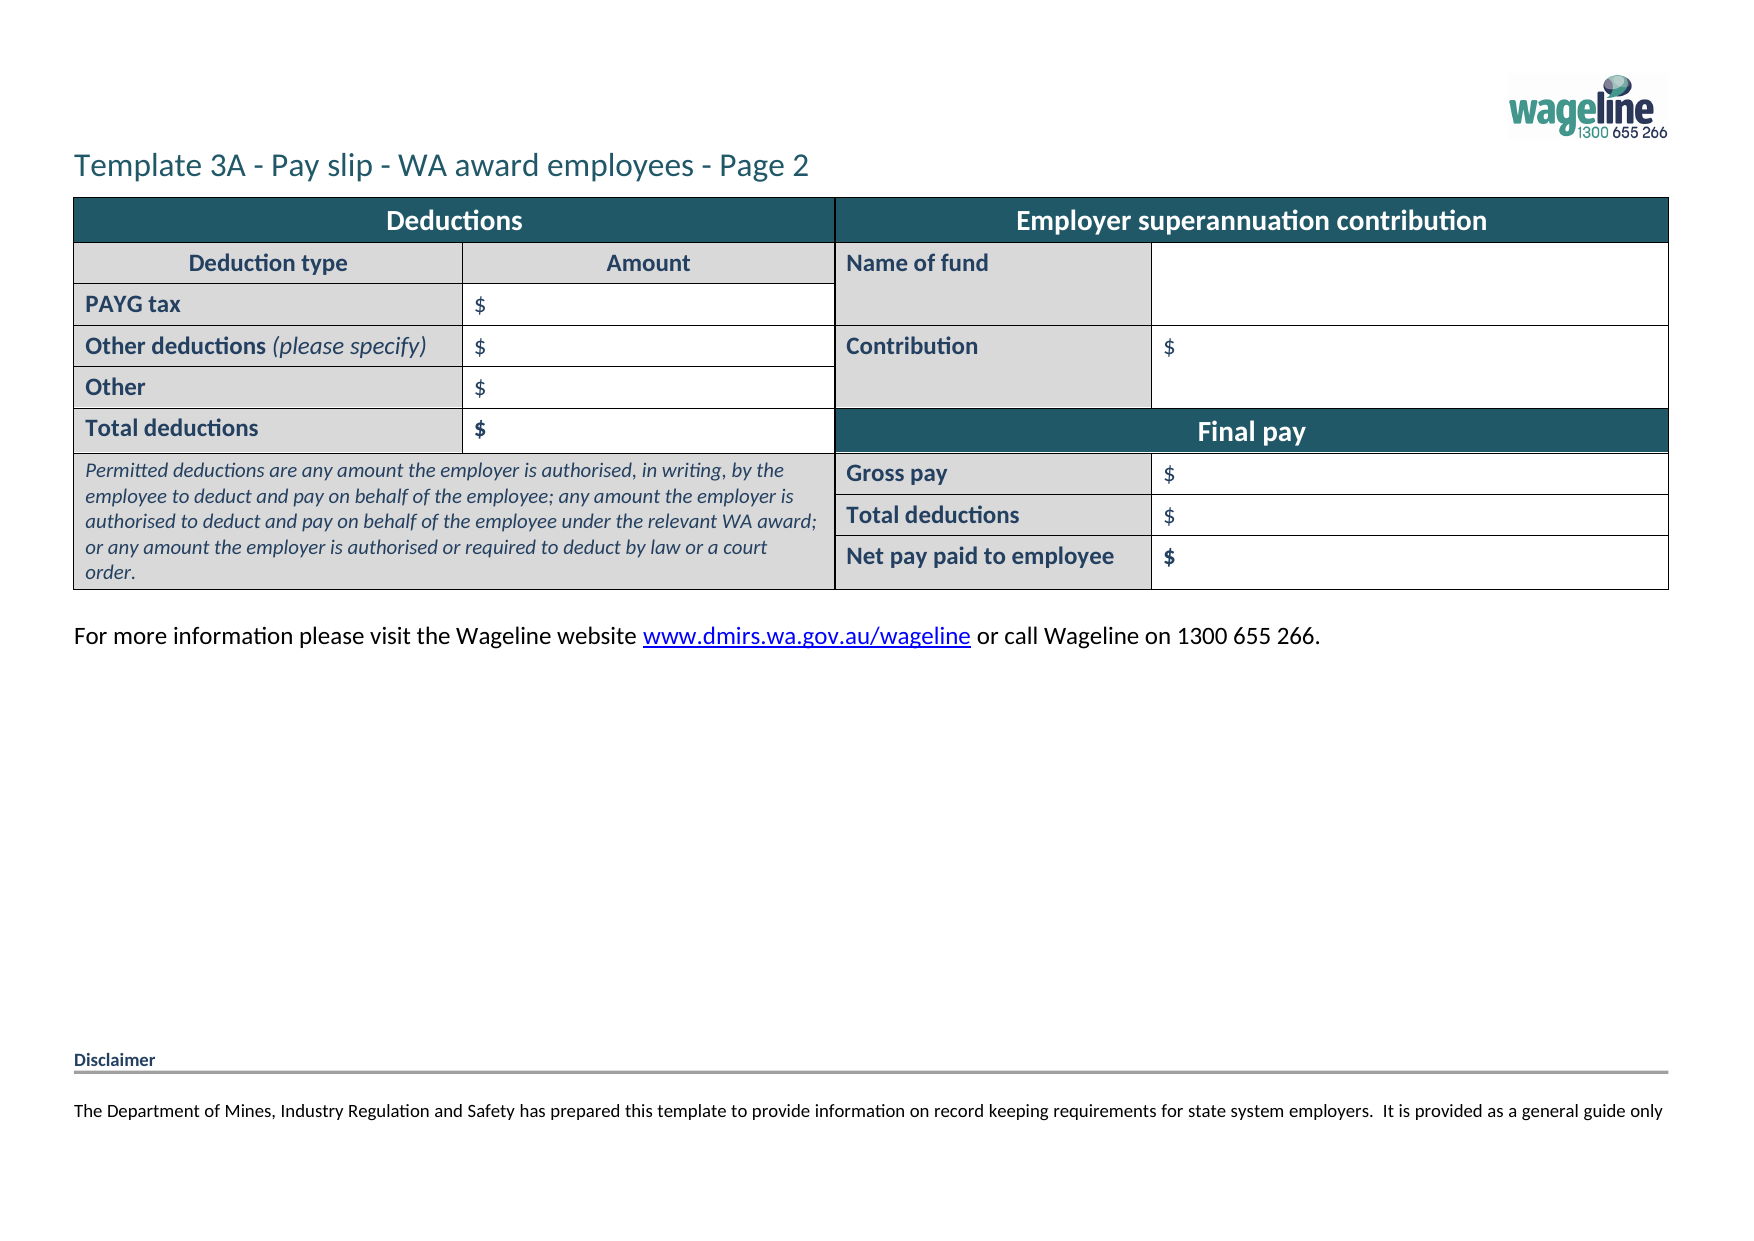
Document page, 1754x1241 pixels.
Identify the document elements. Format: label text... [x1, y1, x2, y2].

table_cell Total deductions [74, 409, 462, 452]
table_cell $ [463, 326, 834, 366]
text Disclaimer [74, 1048, 1668, 1070]
table_cell $ [1152, 495, 1668, 535]
table_cell Amount [463, 243, 834, 283]
table_cell $ [1152, 454, 1668, 494]
table_cell Other deductions (please specify) [74, 326, 462, 366]
table_cell Contribution [836, 326, 1151, 407]
picture [1507, 73, 1669, 140]
table_cell Permitted deductions are any amount the employer is authorised, in writing, by the employee to deduct and pay on behalf of the employee; any amount the employer is authorised to deduct and pay on behalf of the employee under the relevant WA award; or any amount the employer is authorised or required to deduct by law or a court order. [74, 454, 834, 589]
table_cell Total deductions [836, 495, 1151, 535]
text Template 3A - Pay slip - WA award employees - Page 2 [74, 144, 1668, 184]
table_cell Net pay paid to employee [836, 536, 1151, 589]
table_cell Deduction type [74, 243, 462, 283]
table_cell $ [463, 284, 834, 325]
table_cell $ [1152, 536, 1668, 589]
text For more information please visit the Wageline website www.dmirs.wa.gov.au/wageline or call Wageline on 1300 655 266. [74, 620, 1668, 651]
table_cell Other [74, 367, 462, 407]
table_cell $ [463, 367, 834, 407]
table_cell $ [1152, 326, 1668, 407]
table_cell [1152, 243, 1668, 325]
table_header Employer superannuation contribution [836, 198, 1668, 242]
table_cell $ [463, 409, 834, 452]
table_cell PAYG tax [74, 284, 462, 325]
table_cell Name of fund [836, 243, 1151, 325]
table_header Deductions [74, 198, 834, 242]
table_cell Final pay [836, 409, 1668, 452]
table_cell Gross pay [836, 454, 1151, 494]
